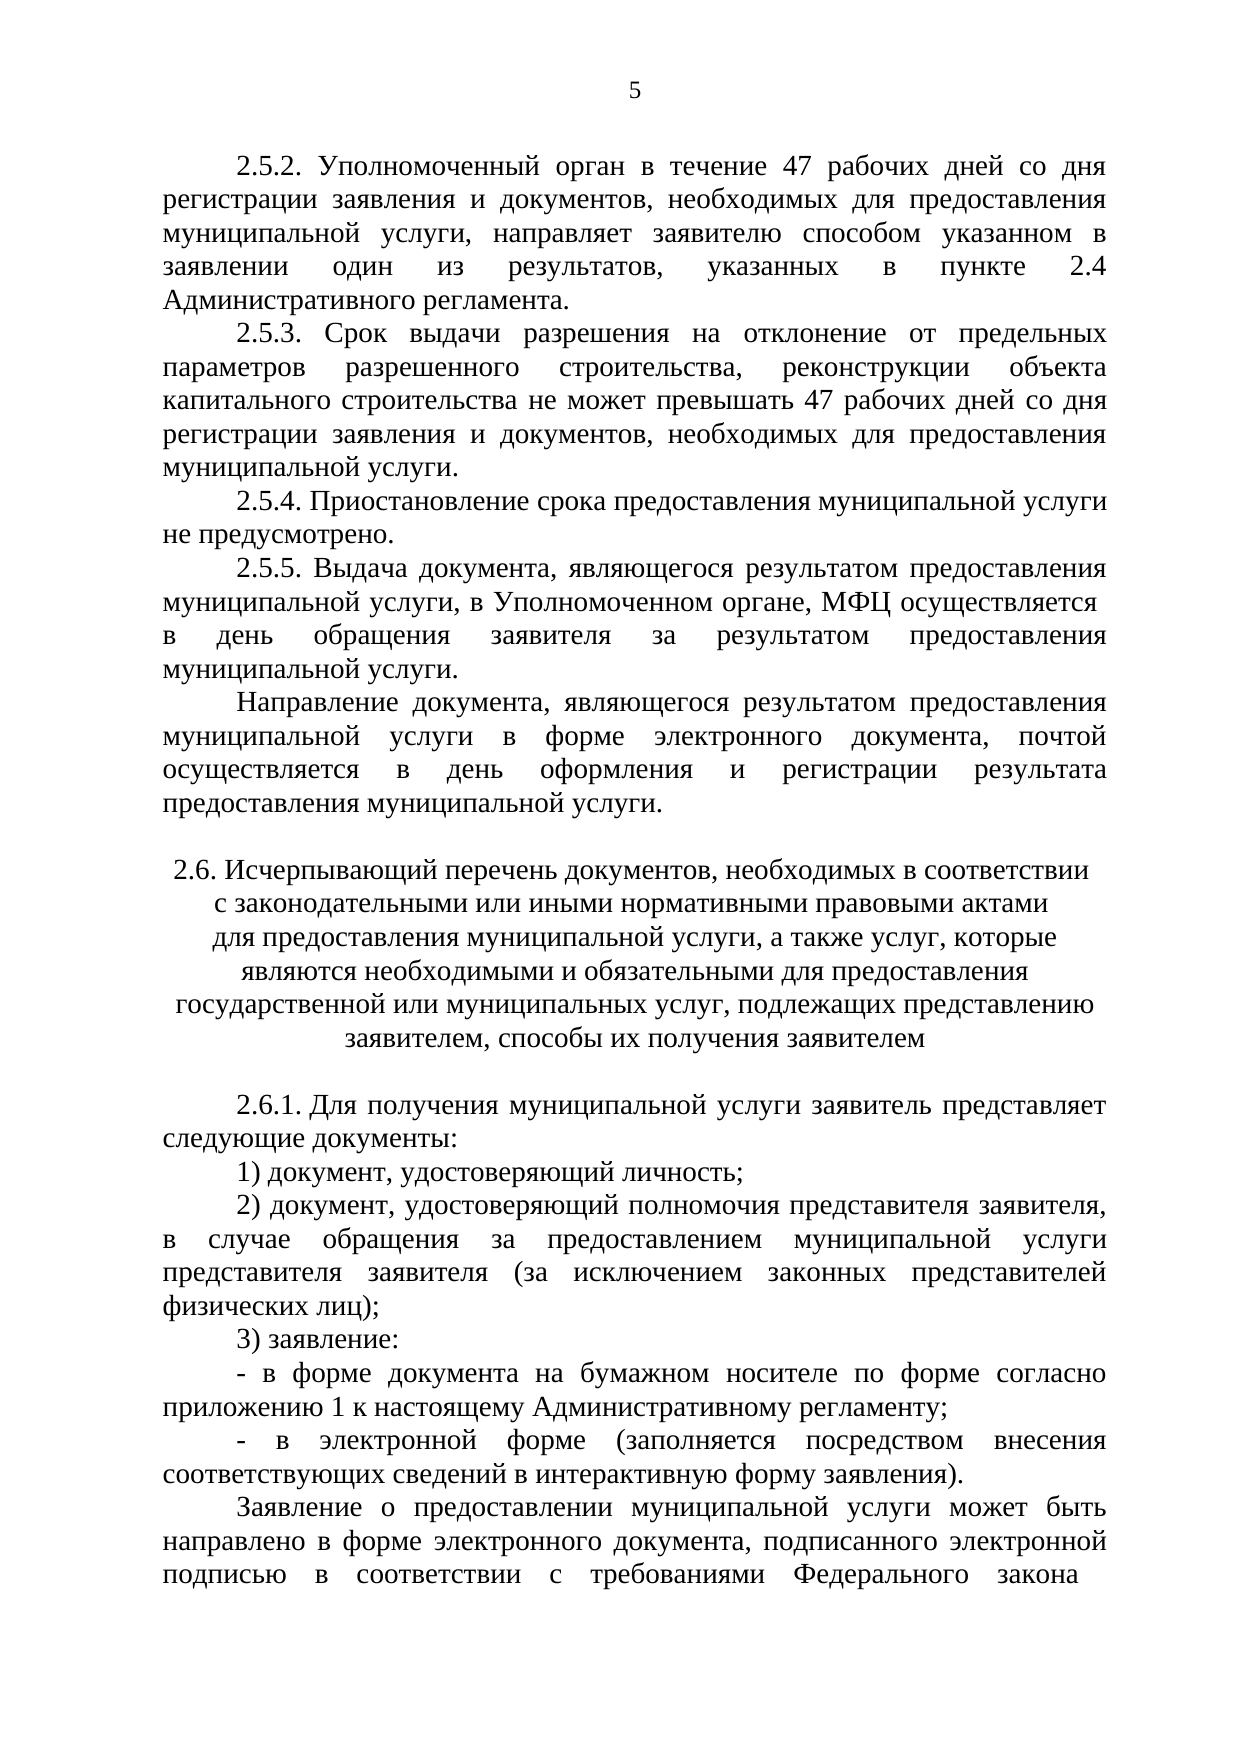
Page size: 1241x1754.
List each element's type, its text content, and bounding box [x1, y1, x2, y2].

text Направление документа, являющегося результатом предоставления муниципальной услуги в форме электронного документа, почтой осуществляется в день оформления и регистрации результата предоставления муниципальной услуги. [162, 684, 1107, 818]
text 2.5.2. Уполномоченный орган в течение 47 рабочих дней со дня регистрации заявления и документов, необходимых для предоставления муниципальной услуги, направляет заявителю способом указанном в заявлении один из результатов, указанных в пункте 2.4 Административного регламента. [162, 148, 1107, 315]
text - в электронной форме (заполняется посредством внесения соответствующих сведений в интерактивную форму заявления). [162, 1422, 1107, 1489]
text 2.5.3. Срок выдачи разрешения на отклонение от предельных параметров разрешенного строительства, реконструкции объекта капитального строительства не может превышать 47 рабочих дней со дня регистрации заявления и документов, необходимых для предоставления муниципальной услуги. [162, 315, 1107, 483]
text 2.5.4. Приостановление срока предоставления муниципальной услуги не предусмотрено. [162, 483, 1107, 550]
text 3) заявление: [162, 1322, 1107, 1355]
text 2) документ, удостоверяющий полномочия представителя заявителя, в случае обращения за предоставлением муниципальной услуги представителя заявителя (за исключением законных представителей физических лиц); [162, 1187, 1107, 1322]
text 2.5.5. Выдача документа, являющегося результатом предоставления муниципальной услуги, в Уполномоченном органе, МФЦ осуществляется в день обращения заявителя за результатом предоставления муниципальной услуги. [162, 550, 1107, 684]
text 2.6.1. Для получения муниципальной услуги заявитель представляет следующие документы: [162, 1087, 1107, 1154]
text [162, 1489, 1107, 1590]
text 2.6. Исчерпывающий перечень документов, необходимых в соответствии с законодательными или иными нормативными правовыми актами для предоставления муниципальной услуги, а также услуг, которые являются необходимыми и обязательными для предоставления государственной или муниципальных услуг, подлежащих представлению заявителем, способы их получения заявителем [162, 852, 1107, 1053]
text 1) документ, удостоверяющий личность; [162, 1154, 1107, 1187]
text - в форме документа на бумажном носителе по форме согласно приложению 1 к настоящему Административному регламенту; [162, 1355, 1107, 1422]
